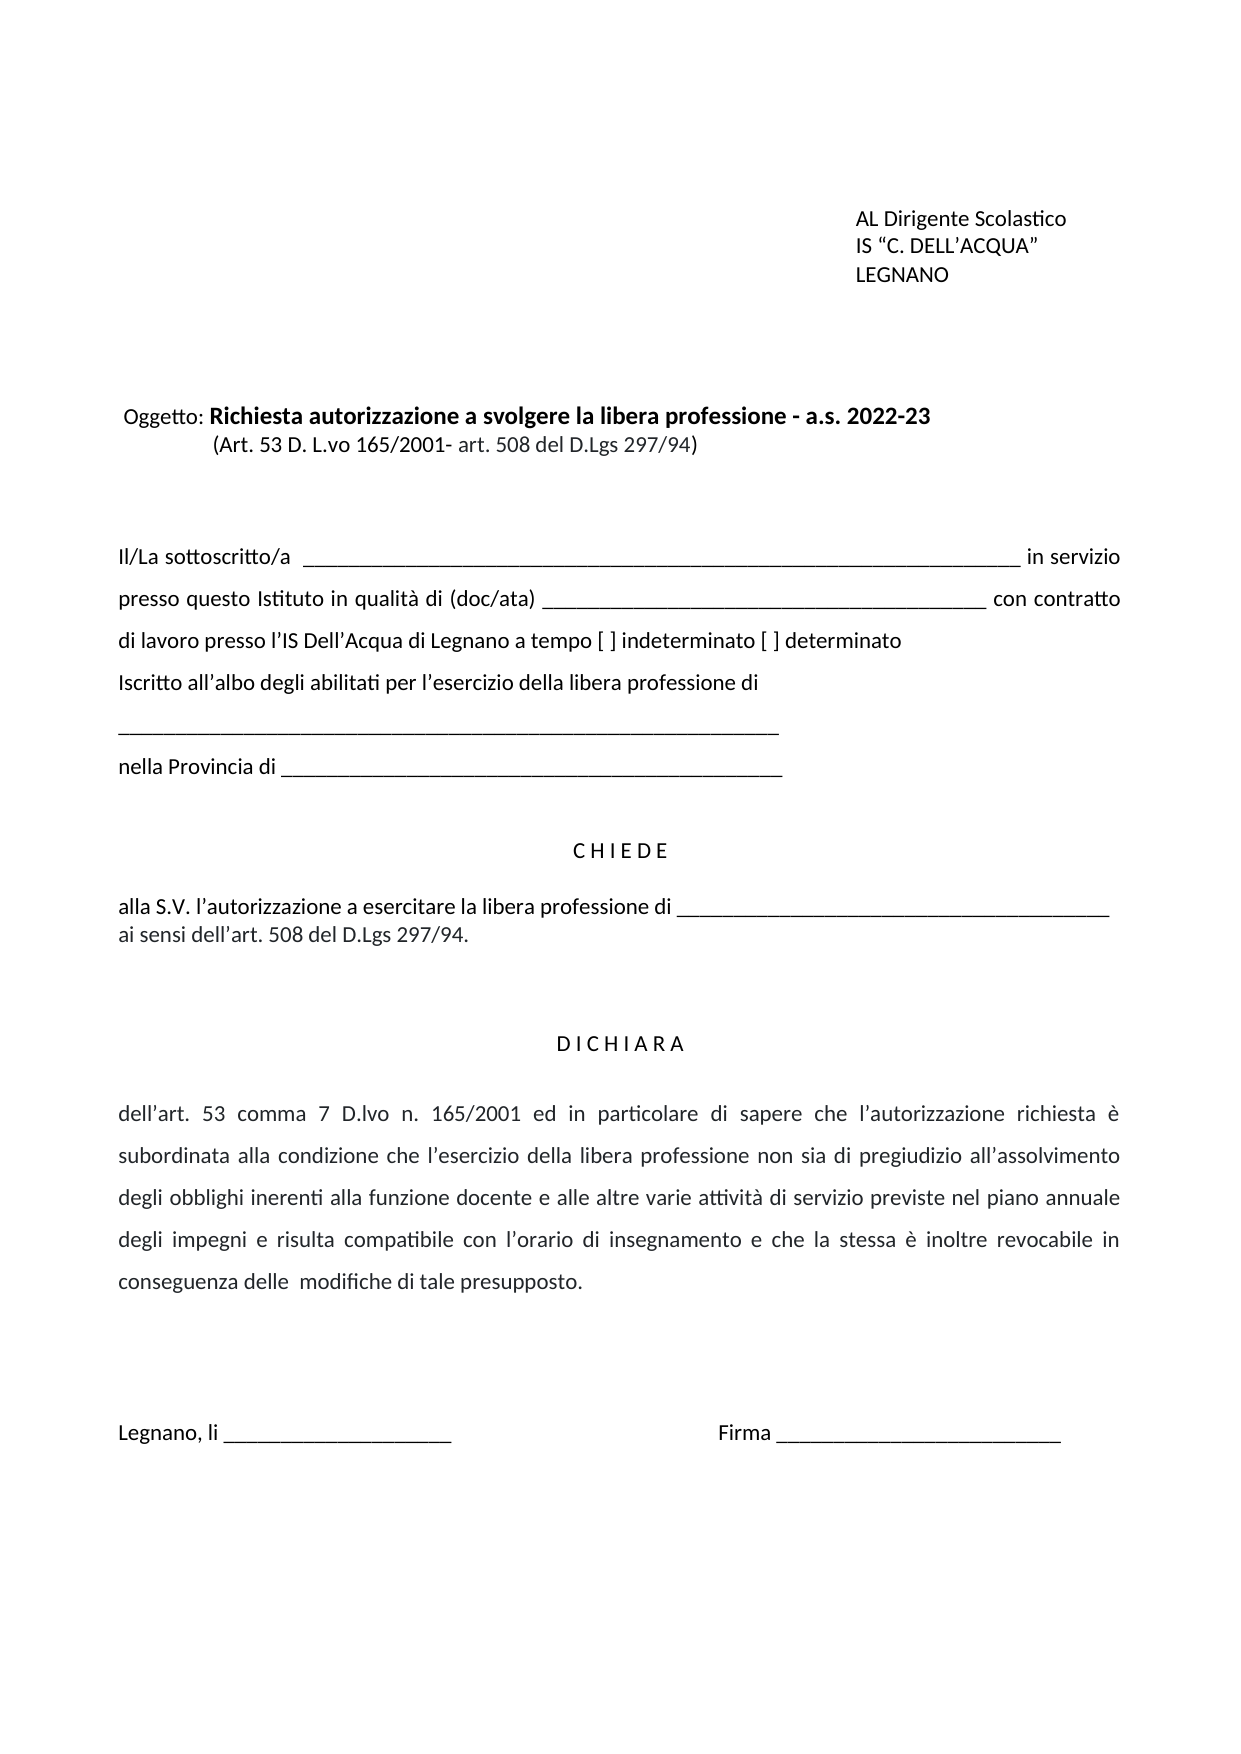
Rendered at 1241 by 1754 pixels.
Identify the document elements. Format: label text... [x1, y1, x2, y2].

text D I C H I A R A [118, 1029, 1122, 1057]
text Iscritto all’albo degli abilitati per l’esercizio della libera professione di __________________________________________________________ [118, 668, 1122, 738]
text Legnano, li ____________________ Firma _________________________ [118, 1418, 1122, 1446]
text LEGNANO [856, 260, 1122, 288]
text ai sensi dell’art. 508 del D.Lgs 297/94. [118, 920, 1122, 948]
text dell’art. 53 comma 7 D.lvo n. 165/2001 ed in particolare di sapere che l’autorizzazione richiesta è subordinata alla condizione che l’esercizio della libera professione non sia di pregiudizio all’assolvimento degli obblighi inerenti alla funzione docente e alle altre varie attività di servizio previste nel piano annuale degli impegni e risulta compatibile con l’orario di insegnamento e che la stessa è inoltre revocabile in conseguenza delle modifiche di tale presupposto. [118, 1099, 1122, 1295]
text AL Dirigente Scolastico [856, 204, 1122, 232]
text Oggetto: Richiesta autorizzazione a svolgere la libera professione - a.s. 2022-23 [118, 400, 1122, 430]
text C H I E D E [118, 836, 1122, 864]
text IS “C. DELL’ACQUA” [856, 232, 1122, 260]
text (Art. 53 D. L.vo 165/2001- art. 508 del D.Lgs 297/94) [207, 430, 1122, 458]
text nella Provincia di ____________________________________________ [118, 752, 1122, 780]
text alla S.V. l’autorizzazione a esercitare la libera professione di ______________________________________ [118, 892, 1122, 920]
text Il/La sottoscritto/a _______________________________________________________________ in servizio presso questo Istituto in qualità di (doc/ata) _______________________________________ con contratto di lavoro presso l’IS Dell’Acqua di Legnano a tempo [ ] indeterminato [ ] determinato [118, 542, 1122, 654]
